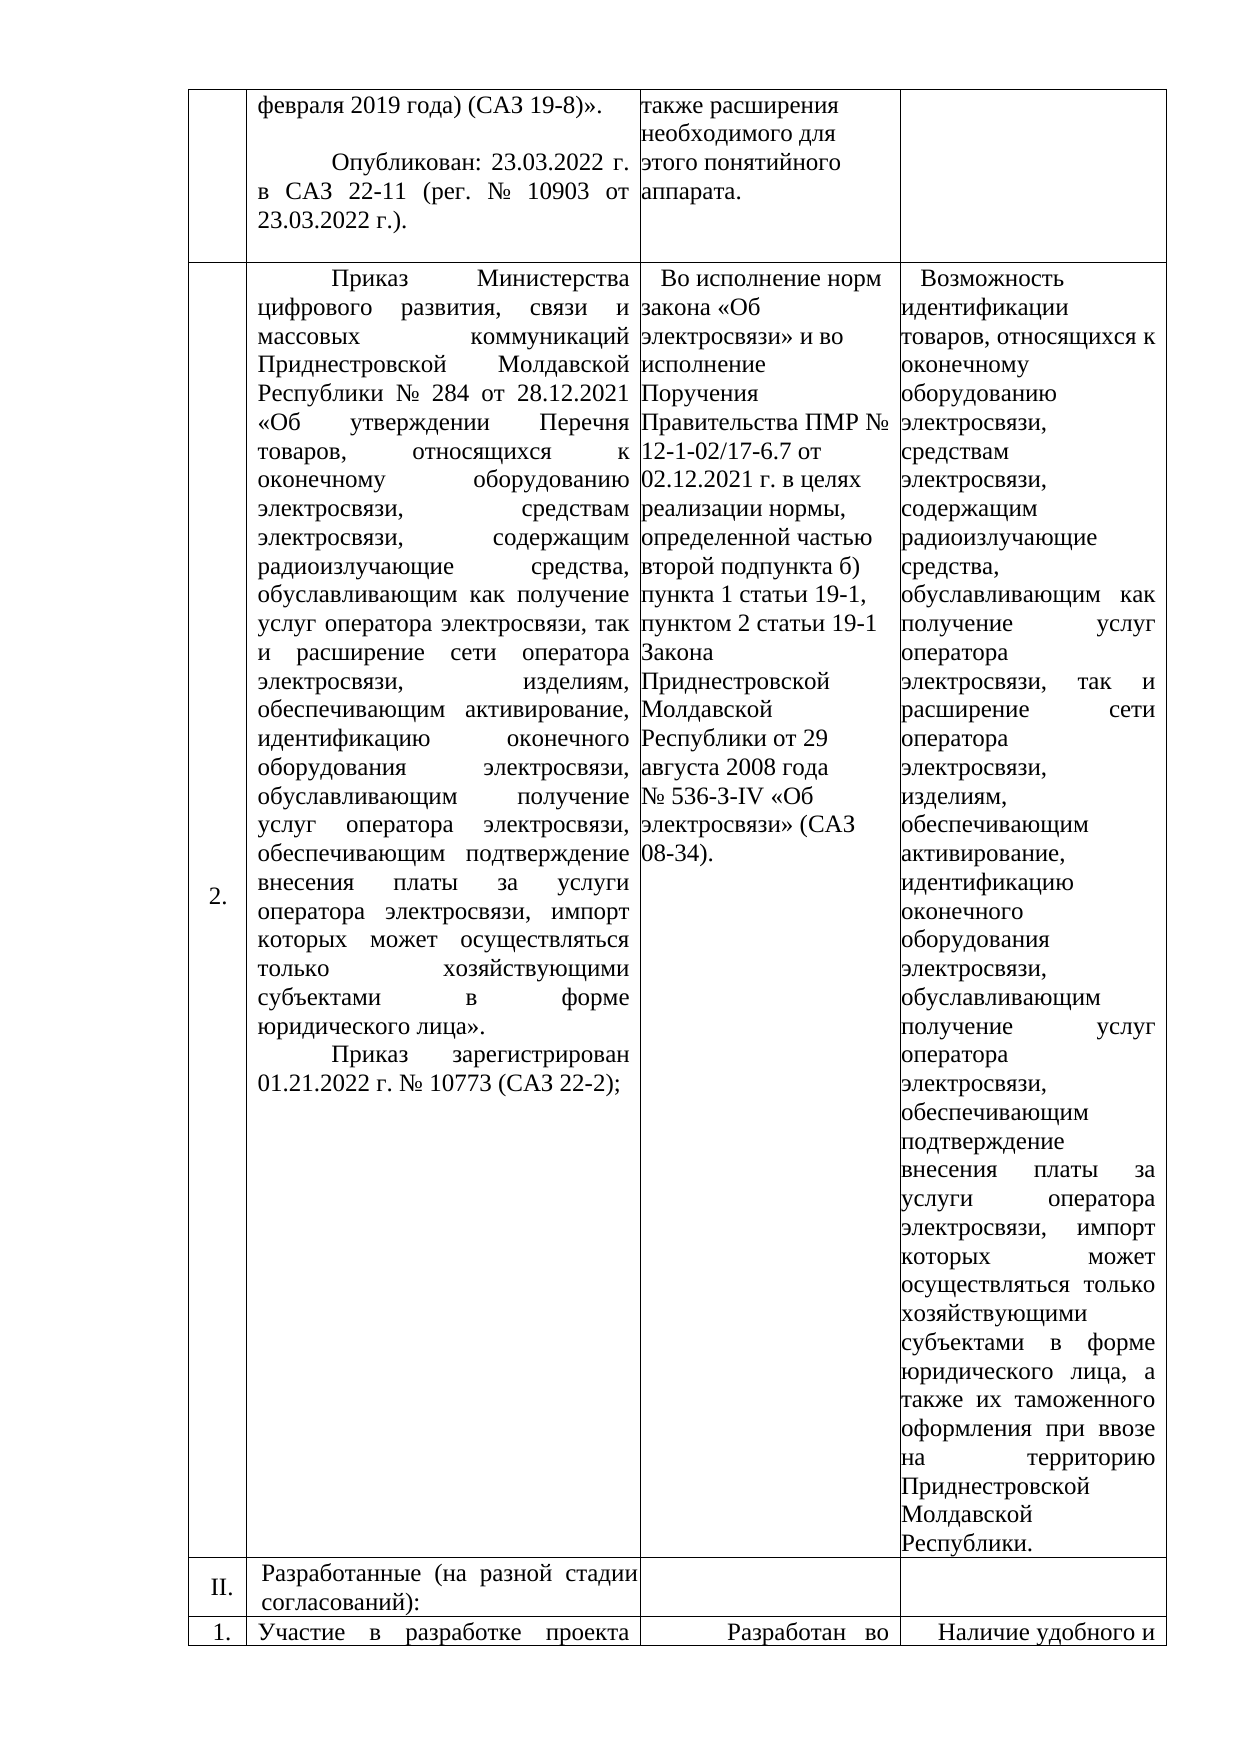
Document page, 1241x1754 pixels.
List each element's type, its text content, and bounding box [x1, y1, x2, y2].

table_cell II. [189, 1558, 246, 1616]
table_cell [901, 90, 1166, 262]
table_cell [189, 263, 246, 1557]
table_cell Приказ Министерства цифрового развития, связи и массовых коммуникаций Приднестровской Молдавской Республики № 284 от 28.12.2021 «Об утверждении Перечня товаров, относящихся к оконечному оборудованию электросвязи, средствам электросвязи, содержащим радиоизлучающие средства, обуславливающим как получение услуг оператора электросвязи, так и расширение сети оператора электросвязи, изделиям, обеспечивающим активирование, идентификацию оконечного оборудования электросвязи, обуславливающим получение услуг оператора электросвязи, обеспечивающим подтверждение внесения платы за услуги оператора электросвязи, импорт которых может осуществляться только хозяйствующими субъектами в форме юридического лица». Приказ зарегистрирован 01.21.2022 г. № 10773 (САЗ 22-2); [247, 263, 640, 1557]
table_cell [901, 1558, 1166, 1616]
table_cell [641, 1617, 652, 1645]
table_cell [641, 1558, 900, 1616]
table_cell 1. [189, 1617, 246, 1645]
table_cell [247, 90, 640, 262]
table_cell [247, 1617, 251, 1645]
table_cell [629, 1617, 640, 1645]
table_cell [901, 1617, 1166, 1645]
table_cell [189, 90, 246, 262]
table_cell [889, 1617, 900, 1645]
table_cell Во исполнение норм закона «Об электросвязи» и во исполнение Поручения Правительства ПМР № 12-1-02/17-6.7 от 02.12.2021 г. в целях реализации нормы, определенной частью второй подпункта б) пункта 1 статьи 19-1, пунктом 2 статьи 19-1 Закона Приднестровской Молдавской Республики от 29 августа 2008 года № 536-З-IV «Об электросвязи» (САЗ 08-34). [641, 263, 900, 1557]
table_cell Разработанные (на разной стадии согласований): [247, 1558, 640, 1616]
